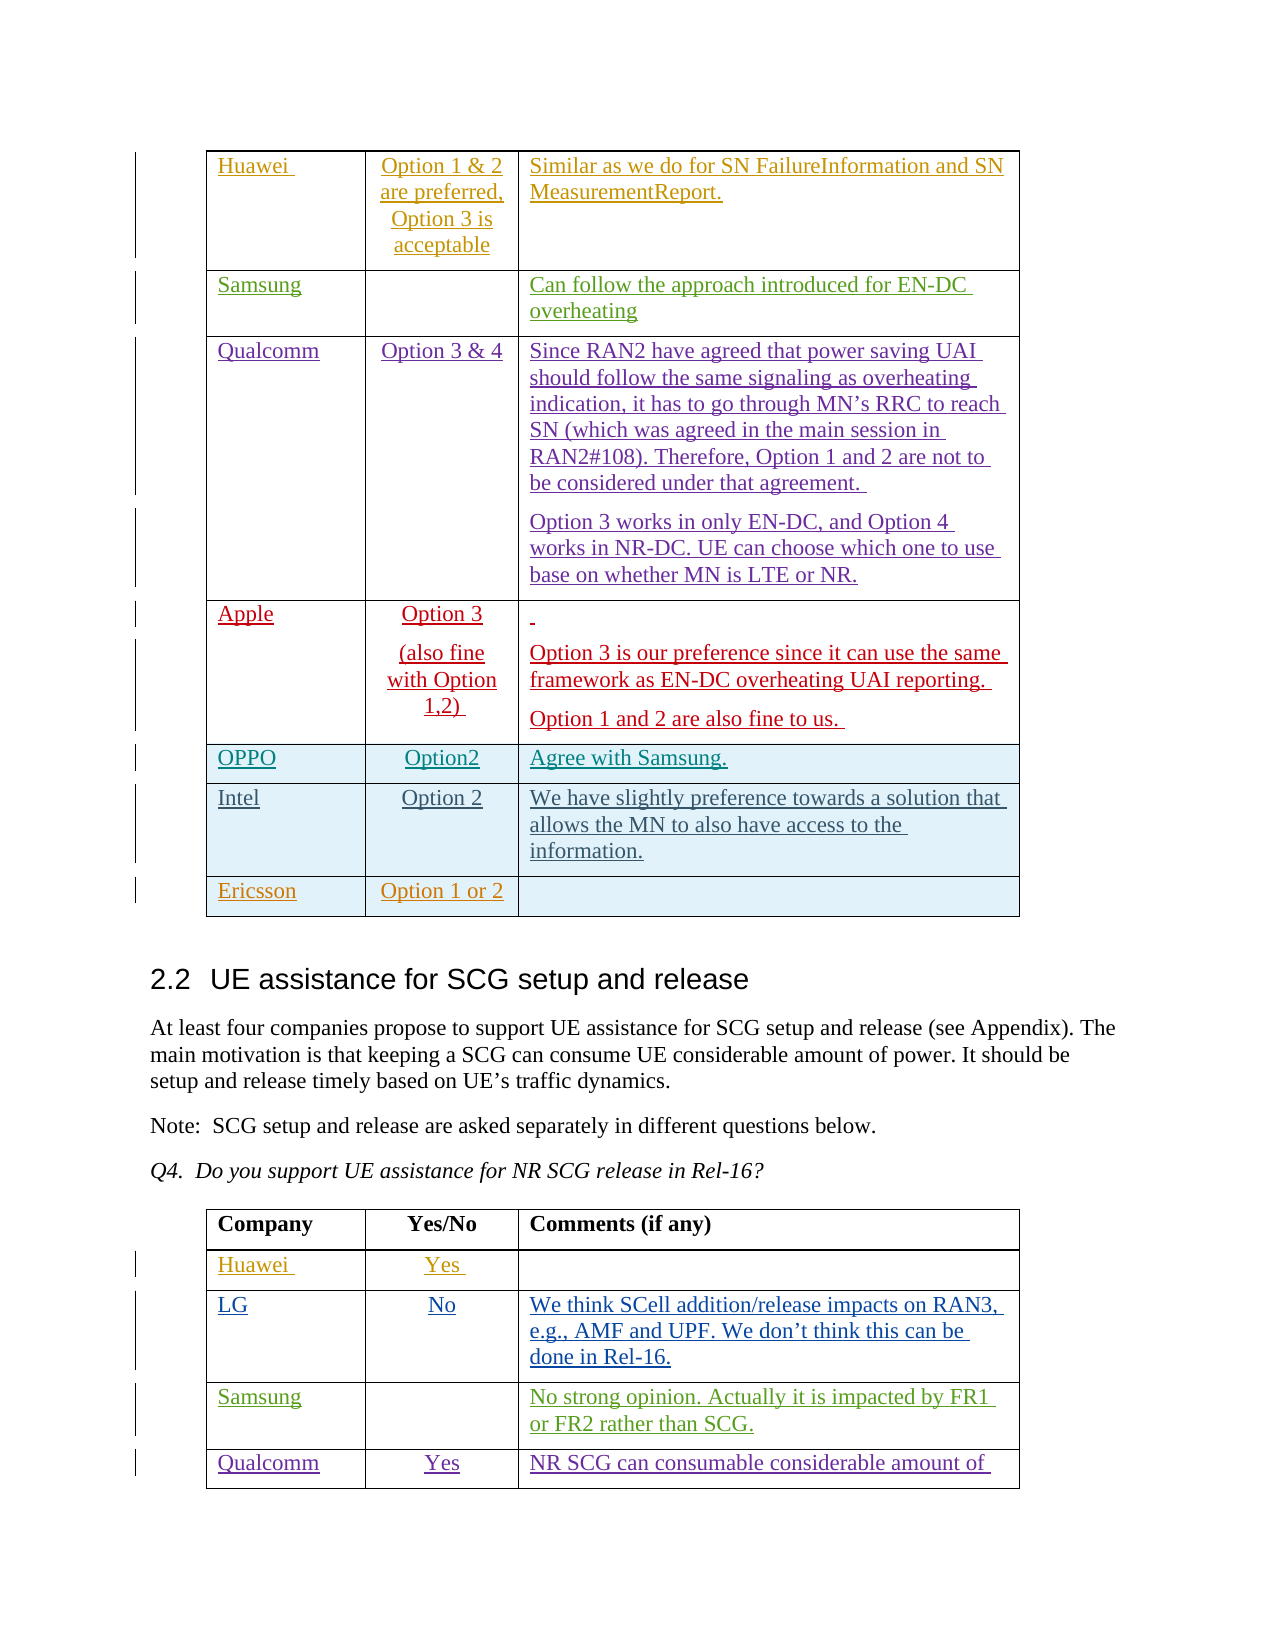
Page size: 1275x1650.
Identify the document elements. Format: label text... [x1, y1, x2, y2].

table_header Comments (if any) [519, 1210, 1019, 1249]
text Note: SCG setup and release are asked separately in different questions below. [150, 1112, 1125, 1138]
table_cell [366, 1291, 518, 1382]
table_cell [366, 337, 518, 599]
table_cell [207, 601, 365, 743]
table_cell [519, 152, 1019, 270]
table_cell [366, 1383, 518, 1448]
table_cell [207, 1383, 365, 1448]
table_cell [366, 152, 518, 270]
table_cell [519, 1251, 1019, 1289]
table_cell [519, 1291, 1019, 1382]
table_cell [519, 271, 1019, 336]
table_cell [366, 1450, 518, 1488]
table_cell [207, 1251, 365, 1289]
table_cell [519, 337, 1019, 599]
table_cell [207, 337, 365, 599]
table_cell [207, 1291, 365, 1382]
subtitle UE assistance for SCG setup and release [150, 962, 1125, 996]
text At least four companies propose to support UE assistance for SCG setup and release (see Appendix). The main motivation is that keeping a SCG can consume UE considerable amount of power. It should be setup and release timely based on UE’s traffic dynamics. [150, 1014, 1125, 1093]
table_cell [519, 1450, 1019, 1488]
text Q4. Do you support UE assistance for NR SCG release in Rel-16? [150, 1157, 1125, 1183]
table_cell [207, 271, 365, 336]
table_cell [366, 1251, 518, 1289]
table_header Yes/No [366, 1210, 518, 1249]
table_cell [366, 601, 518, 743]
table_cell [519, 601, 1019, 743]
table_cell [519, 1383, 1019, 1448]
table_cell [207, 152, 365, 270]
table_cell [366, 271, 518, 336]
table_header Company [207, 1210, 365, 1249]
table_cell [207, 1450, 365, 1488]
